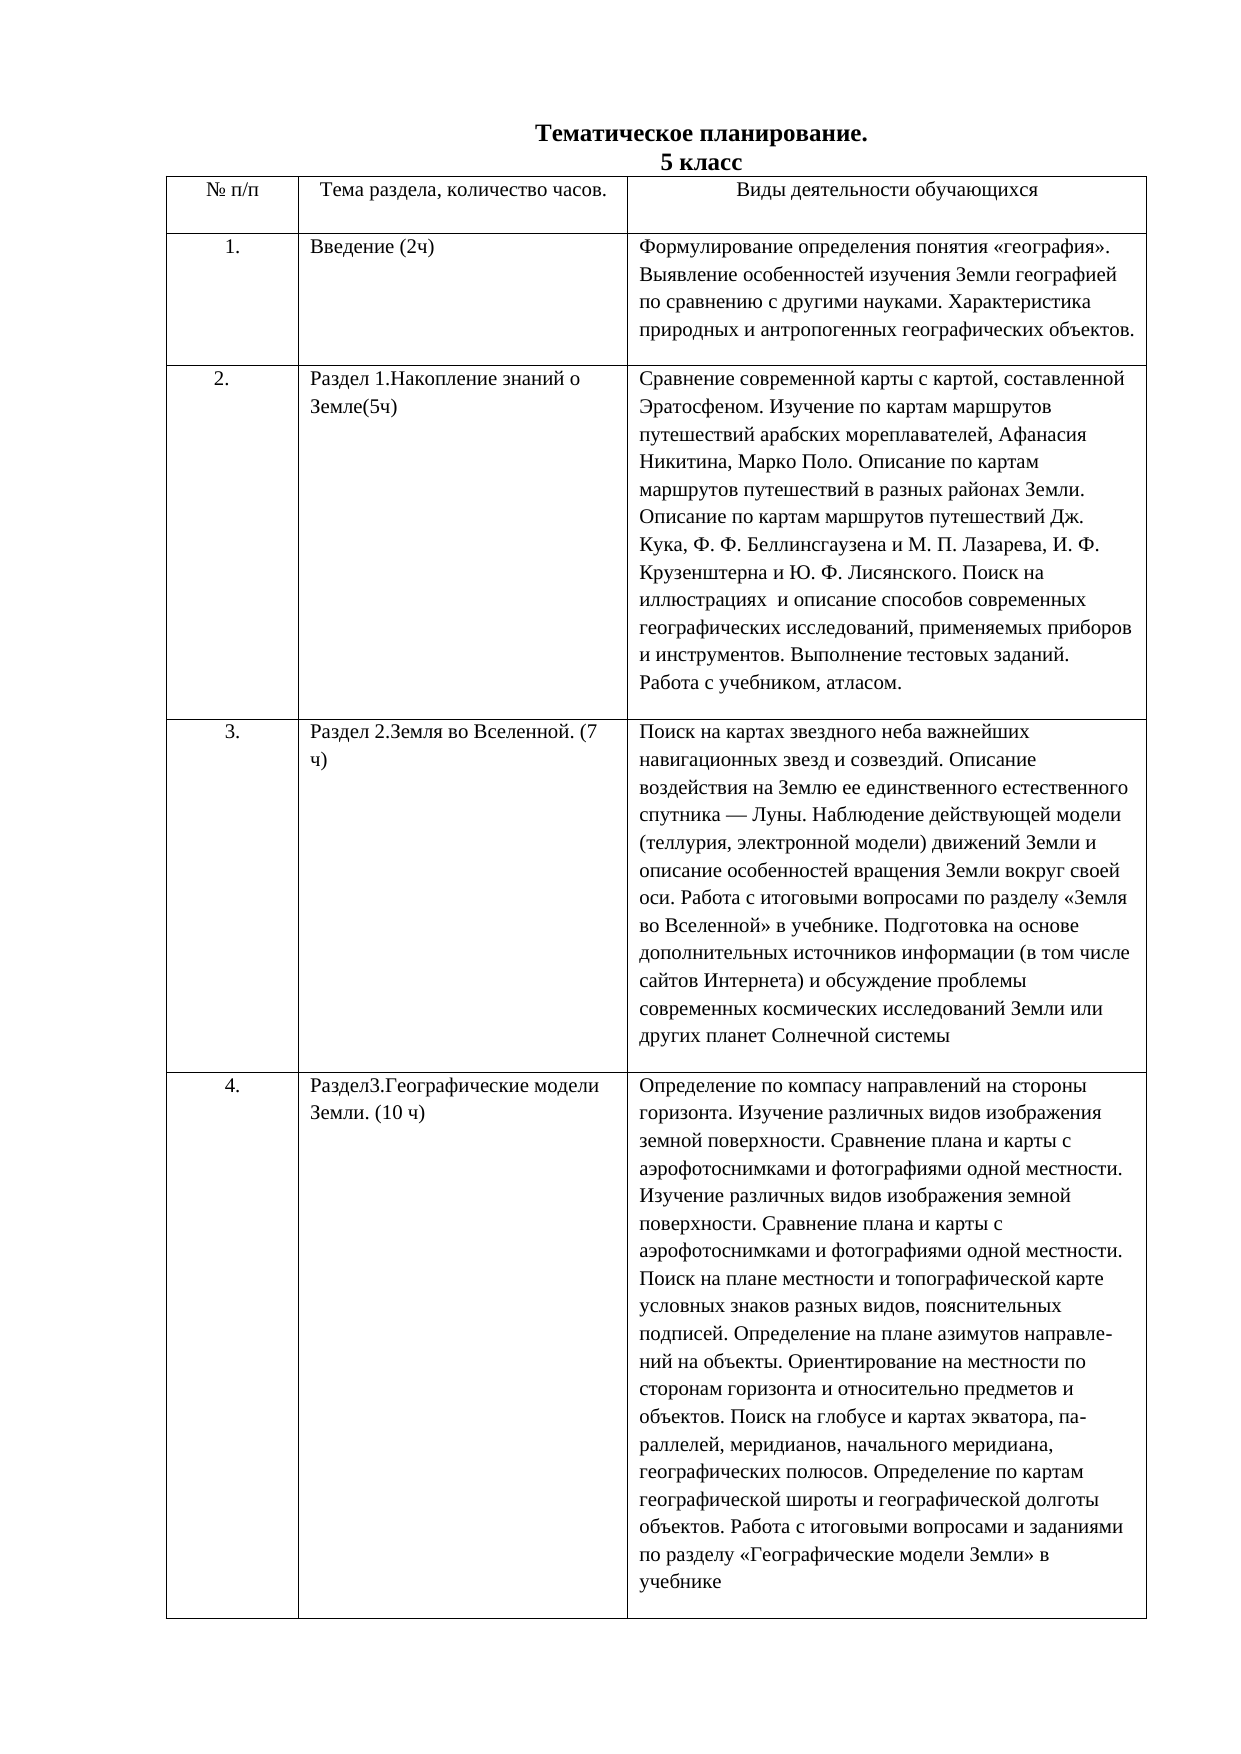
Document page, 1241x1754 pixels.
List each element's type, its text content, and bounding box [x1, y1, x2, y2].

table_cell Введение (2ч) [299, 234, 627, 365]
table_cell Сравнение современной карты с картой, составленной Эратосфеном. Изучение по картам маршрутов путешествий арабских мореплавателей, Афанасия Никитина, Марко Поло. Описание по картам маршрутов путешествий в разных районах Земли. Описание по картам маршрутов путешествий Дж. Кука, Ф. Ф. Беллинсгаузена и М. П. Лазарева, И. Ф. Крузенштерна и Ю. Ф. Лисянского. Поиск на иллюстрациях и описание способов современных географических исследований, применяемых приборов и инструментов. Выполнение тестовых заданий. Работа с учебником, атласом. [628, 366, 1146, 718]
table_cell Определение по компасу направлений на стороны горизонта. Изучение различных видов изображения земной поверхности. Сравнение плана и карты с аэрофотоснимками и фотографиями одной местности. Изучение различных видов изображения земной поверхности. Сравнение плана и карты с аэрофотоснимками и фотографиями одной местности. Поиск на плане местности и топографической карте условных знаков разных видов, пояснительных подписей. Определение на плане азимутов направлений на объекты. Ориентирование на местности по сторонам горизонта и относительно предметов и объектов. Поиск на глобусе и картах экватора, параллелей, меридианов, начального меридиана, географических полюсов. Определение по картам географической широты и географической долготы объектов. Работа с итоговыми вопросами и заданиями по разделу «Географические модели Земли» в учебнике [628, 1073, 1146, 1618]
table_header Тема раздела, количество часов. [299, 177, 627, 233]
table_cell Поиск на картах звездного неба важнейших навигационных звезд и созвездий. Описание воздействия на Землю ее единственного естественного спутника — Луны. Наблюдение действующей модели (теллурия, электронной модели) движений Земли и описание особенностей вращения Земли вокруг своей оси. Работа с итоговыми вопросами по разделу «Земля во Вселенной» в учебнике. Подготовка на основе дополнительных источников информации (в том числе сайтов Интернета) и обсуждение проблемы современных космических исследований Земли или других планет Солнечной системы [628, 720, 1146, 1072]
text Тематическое планирование. [177, 118, 1152, 147]
table_cell 1. [167, 234, 298, 365]
table_header Виды деятельности обучающихся [628, 177, 1146, 233]
table_cell 3. [167, 720, 298, 1072]
table_cell 2. [167, 366, 298, 718]
table_cell Раздел 2.Земля во Вселенной. (7 ч) [299, 720, 627, 1072]
table_cell Формулирование определения понятия «география». Выявление особенностей изучения Земли географией по сравнению с другими науками. Характеристика природных и антропогенных географических объектов. [628, 234, 1146, 365]
table_cell 4. [167, 1073, 298, 1618]
table_cell Раздел3.Географические модели Земли. (10 ч) [299, 1073, 627, 1618]
table_header № п/п [167, 177, 298, 233]
text 5 класс [177, 147, 1152, 176]
table_cell Раздел 1.Накопление знаний о Земле(5ч) [299, 366, 627, 718]
